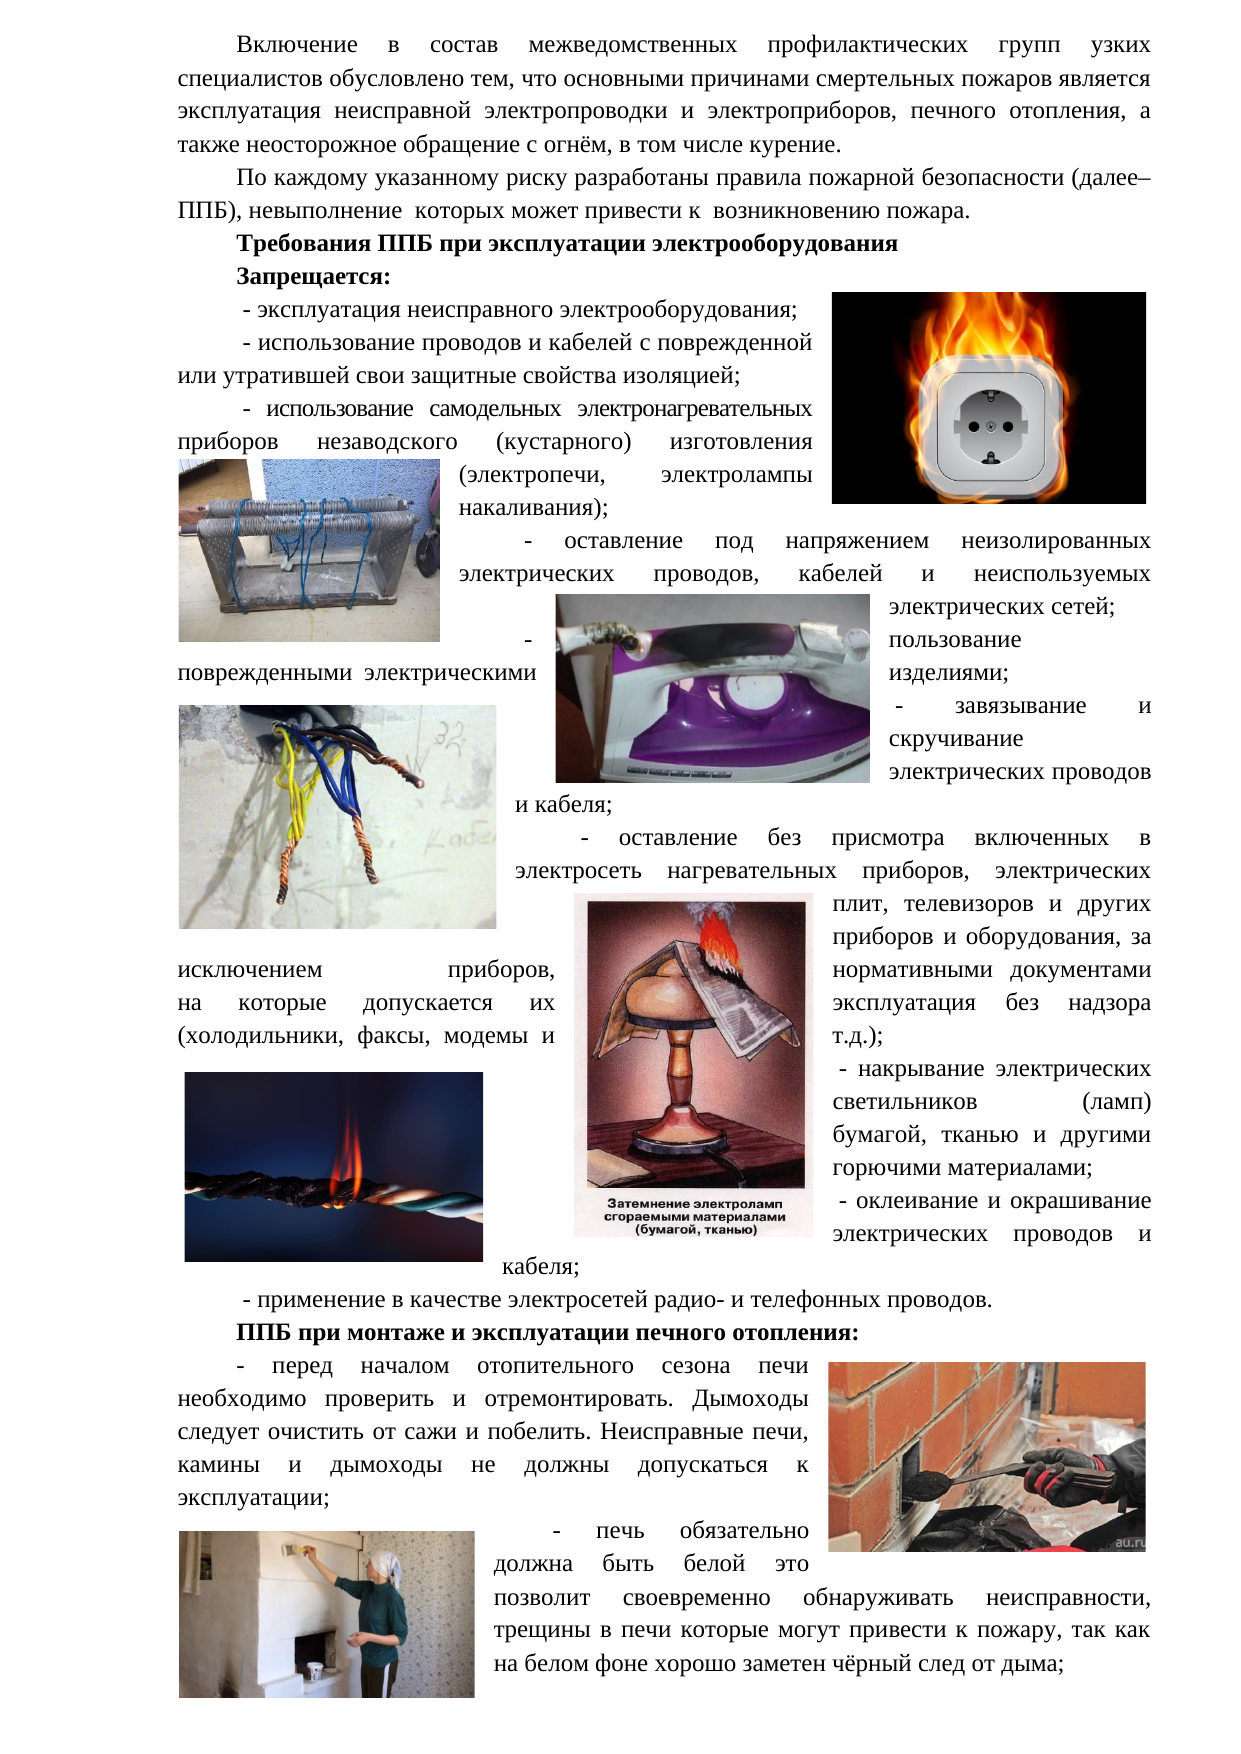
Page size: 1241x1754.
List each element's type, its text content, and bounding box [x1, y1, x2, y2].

picture [826, 1131, 1146, 1320]
text - оклеивание и окрашивание электрических проводов и кабеля; [177, 954, 1152, 1049]
picture [554, 363, 870, 551]
text - оставление без присмотра включенных в электросеть нагревательных приборов, электрических плит, телевизоров и других приборов и оборудования, за исключением приборов, нормативными документами на которые допускается их эксплуатация без надзора (холодильники, факсы, модемы и т.д.); [177, 591, 1152, 818]
text - для отвода дыма следует применять вертикальные дымовые трубы без уступов. В местах пересечения дымовых труб со сгораемыми конструкциями расстояние от внутренней поверхности дымовых каналов до этих конструкций должно быть не менее 38 см; [177, 1449, 1152, 1643]
text - накрывание электрических светильников (ламп) бумагой, тканью и другими горючими материалами; [177, 822, 572, 950]
text - применение в качестве электросетей радио- и телефонных проводов. [177, 1053, 1152, 1082]
text - оставление под напряжением неизолированных электрических проводов, кабелей и неиспользуемых электрических сетей; [440, 294, 1152, 388]
text - использование самодельных электронагревательных приборов незаводского (кустарного) изготовления (электропечи, электролампы накаливания); [177, 162, 1152, 289]
text - использование проводов и кабелей с поврежденной или утратившей свои защитные свойства изоляцией; [177, 96, 830, 157]
text - накрывание электрических светильников (ламп) бумагой, тканью и другими горючими материалами; [814, 822, 1152, 950]
text - пользование поврежденными электрическими изделиями; [177, 393, 554, 454]
picture [830, 61, 1146, 271]
picture [177, 228, 440, 410]
picture [823, 1463, 1143, 1701]
text ППБ при монтаже и эксплуатации печного отопления: [177, 1086, 1152, 1115]
picture [177, 474, 496, 696]
text - эксплуатация неисправного электрооборудования; [177, 63, 830, 91]
text - завязывание и скручивание электрических проводов и кабеля; [177, 459, 1152, 587]
text Запрещается: [177, 29, 1152, 58]
picture [183, 841, 483, 1030]
text - пользование поврежденными электрическими изделиями; [870, 393, 1152, 454]
text - перед началом отопительного сезона печи необходимо проверить и отремонтировать. Дымоходы следует очистить от сажи и побелить. Неисправные печи, камины и дымоходы не должны допускаться к эксплуатации; [177, 1119, 1152, 1280]
picture [572, 662, 814, 1003]
picture [177, 1299, 475, 1466]
